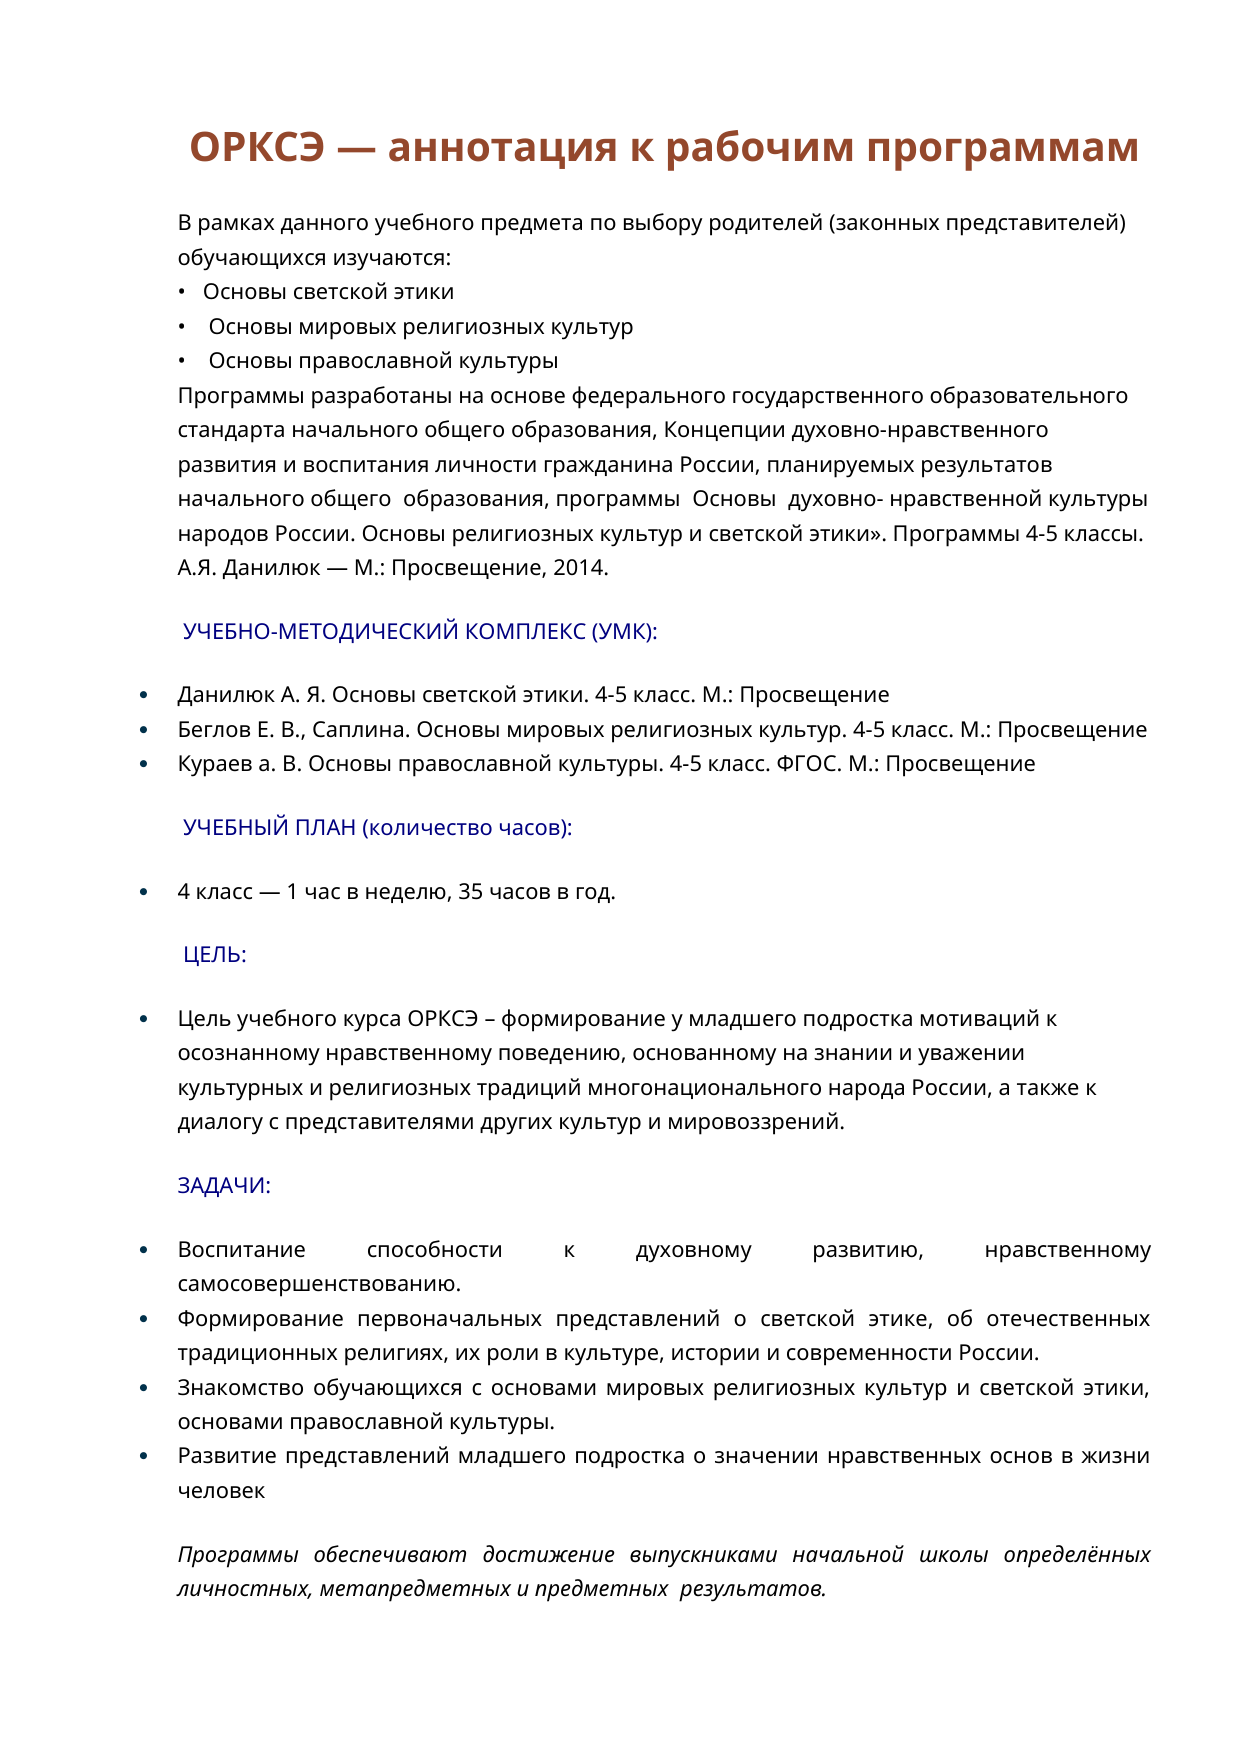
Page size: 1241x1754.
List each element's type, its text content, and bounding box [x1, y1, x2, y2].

text УЧЕБНЫЙ ПЛАН (количество часов): [177, 807, 1152, 842]
list 4 класс — 1 час в неделю, 35 часов в год. [140, 871, 1152, 905]
list Воспитание способности к духовному развитию, нравственному самосовершенствованию. [140, 1229, 1152, 1298]
list Цель учебного курса ОРКСЭ – формирование у младшего подростка мотиваций к осознанному нравственному поведению, основанному на знании и уважении культурных и религиозных традиций многонационального народа России, а также к диалогу с представителями других культур и мировоззрений. [140, 998, 1152, 1136]
text ЦЕЛЬ: [177, 934, 1152, 969]
text УЧЕБНО-МЕТОДИЧЕСКИЙ КОМПЛЕКС (УМК): [177, 611, 1152, 646]
list Развитие представлений младшего подростка о значении нравственных основ в жизни человек [140, 1436, 1152, 1505]
list Беглов Е. В., Саплина. Основы мировых религиозных культур. 4-5 класс. М.: Просвещение [140, 709, 1152, 744]
text В рамках данного учебного предмета по выбору родителей (законных представителей) обучающихся изучаются: • Основы светской этики • Основы мировых религиозных культур • Основы православной культуры Программы разработаны на основе федерального государственного образовательного стандарта начального общего образования, Концепции духовно-нравственного развития и воспитания личности гражданина России, планируемых результатов начального общего образования, программы Основы духовно- нравственной культуры народов России. Основы религиозных культур и светской этики». Программы 4-5 классы. А.Я. Данилюк — М.: Просвещение, 2014. [177, 203, 1152, 582]
list Знакомство обучающихся с основами мировых религиозных культур и светской этики, основами православной культуры. [140, 1367, 1152, 1436]
text ЗАДАЧИ: [177, 1165, 1152, 1200]
list Данилюк А. Я. Основы светской этики. 4-5 класс. М.: Просвещение [140, 675, 1152, 709]
list Кураев а. В. Основы православной культуры. 4-5 класс. ФГОС. М.: Просвещение [140, 744, 1152, 778]
list Формирование первоначальных представлений о светской этике, об отечественных традиционных религиях, их роли в культуре, истории и современности России. [140, 1298, 1152, 1367]
text ОРКСЭ — аннотация к рабочим программам [177, 118, 1152, 173]
text Программы обеспечивают достижение выпускниками начальной школы определённых личностных, метапредметных и предметных результатов. [177, 1534, 1152, 1603]
